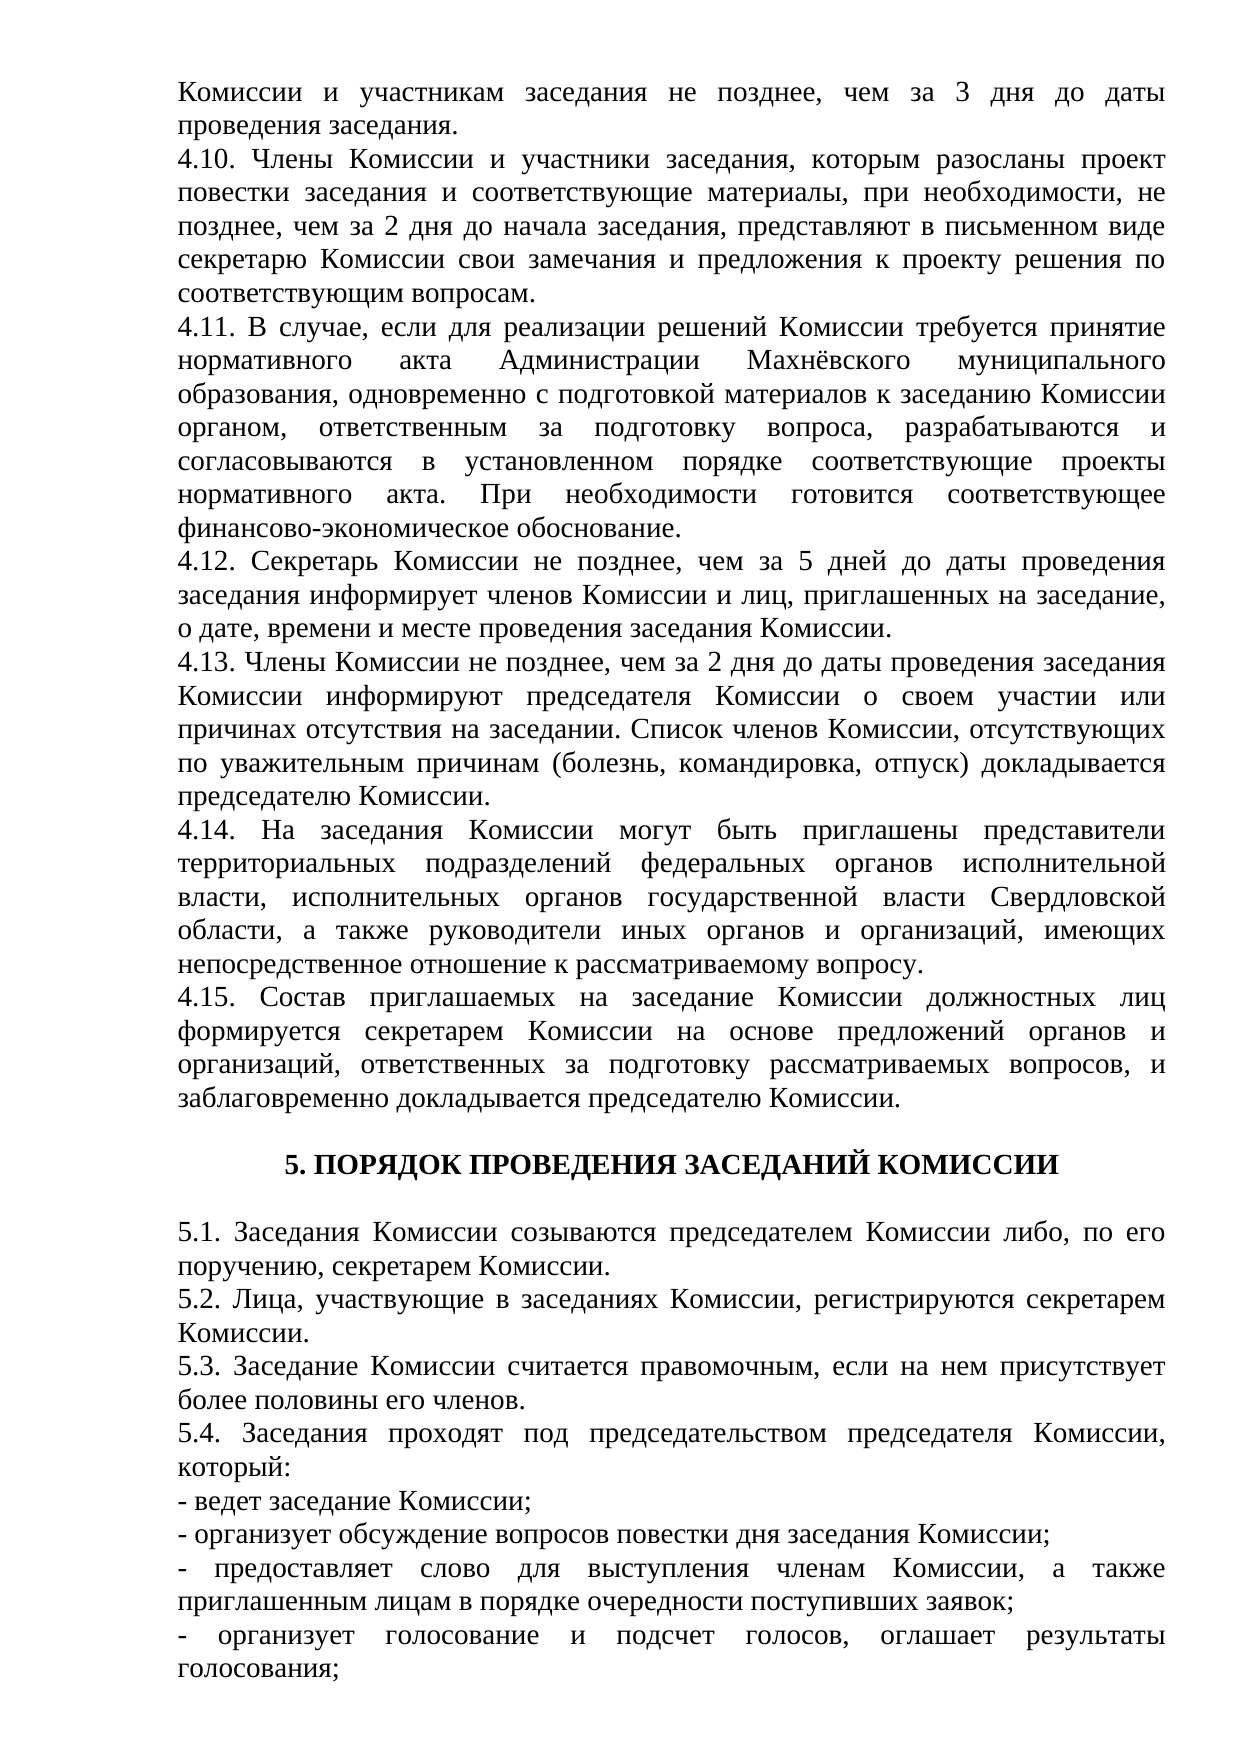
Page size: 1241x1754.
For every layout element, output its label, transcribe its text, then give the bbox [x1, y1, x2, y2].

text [177, 74, 1167, 141]
text 5.3. Заседание Комиссии считается правомочным, если на нем присутствует более половины его членов. [177, 1348, 1167, 1416]
text 4.10. Члены Комиссии и участники заседания, которым разосланы проект повестки заседания и соответствующие материалы, при необходимости, не позднее, чем за 2 дня до начала заседания, представляют в письменном виде секретарю Комиссии свои замечания и предложения к проекту решения по соответствующим вопросам. [177, 141, 1167, 309]
text 4.15. Состав приглашаемых на заседание Комиссии должностных лиц формируется секретарем Комиссии на основе предложений органов и организаций, ответственных за подготовку рассматриваемых вопросов, и заблаговременно докладывается председателю Комиссии. [177, 979, 1167, 1114]
text 5.4. Заседания проходят под председательством председателя Комиссии, который: [177, 1416, 1167, 1483]
text 4.14. На заседания Комиссии могут быть приглашены представители территориальных подразделений федеральных органов исполнительной власти, исполнительных органов государственной власти Свердловской области, а также руководители иных органов и организаций, имеющих непосредственное отношение к рассматриваемому вопросу. [177, 812, 1167, 979]
text 4.12. Секретарь Комиссии не позднее, чем за 5 дней до даты проведения заседания информирует членов Комиссии и лиц, приглашенных на заседание, о дате, времени и месте проведения заседания Комиссии. [177, 543, 1167, 644]
text 4.11. В случае, если для реализации решений Комиссии требуется принятие нормативного акта Администрации Махнёвского муниципального образования, одновременно с подготовкой материалов к заседанию Комиссии органом, ответственным за подготовку вопроса, разрабатываются и согласовываются в установленном порядке соответствующие проекты нормативного акта. При необходимости готовится соответствующее финансово-экономическое обоснование. [177, 309, 1167, 543]
text - предоставляет слово для выступления членам Комиссии, а также приглашенным лицам в порядке очередности поступивших заявок; [177, 1550, 1167, 1617]
text - организует обсуждение вопросов повестки дня заседания Комиссии; [177, 1516, 1167, 1550]
text 5. ПОРЯДОК ПРОВЕДЕНИЯ ЗАСЕДАНИЙ КОМИССИИ [177, 1147, 1167, 1181]
text 5.1. Заседания Комиссии созываются председателем Комиссии либо, по его поручению, секретарем Комиссии. [177, 1214, 1167, 1281]
text 4.13. Члены Комиссии не позднее, чем за 2 дня до даты проведения заседания Комиссии информируют председателя Комиссии о своем участии или причинах отсутствия на заседании. Список членов Комиссии, отсутствующих по уважительным причинам (болезнь, командировка, отпуск) докладывается председателю Комиссии. [177, 644, 1167, 812]
text - организует голосование и подсчет голосов, оглашает результаты голосования; [177, 1617, 1167, 1684]
text 5.2. Лица, участвующие в заседаниях Комиссии, регистрируются секретарем Комиссии. [177, 1281, 1167, 1348]
text - ведет заседание Комиссии; [177, 1483, 1167, 1516]
